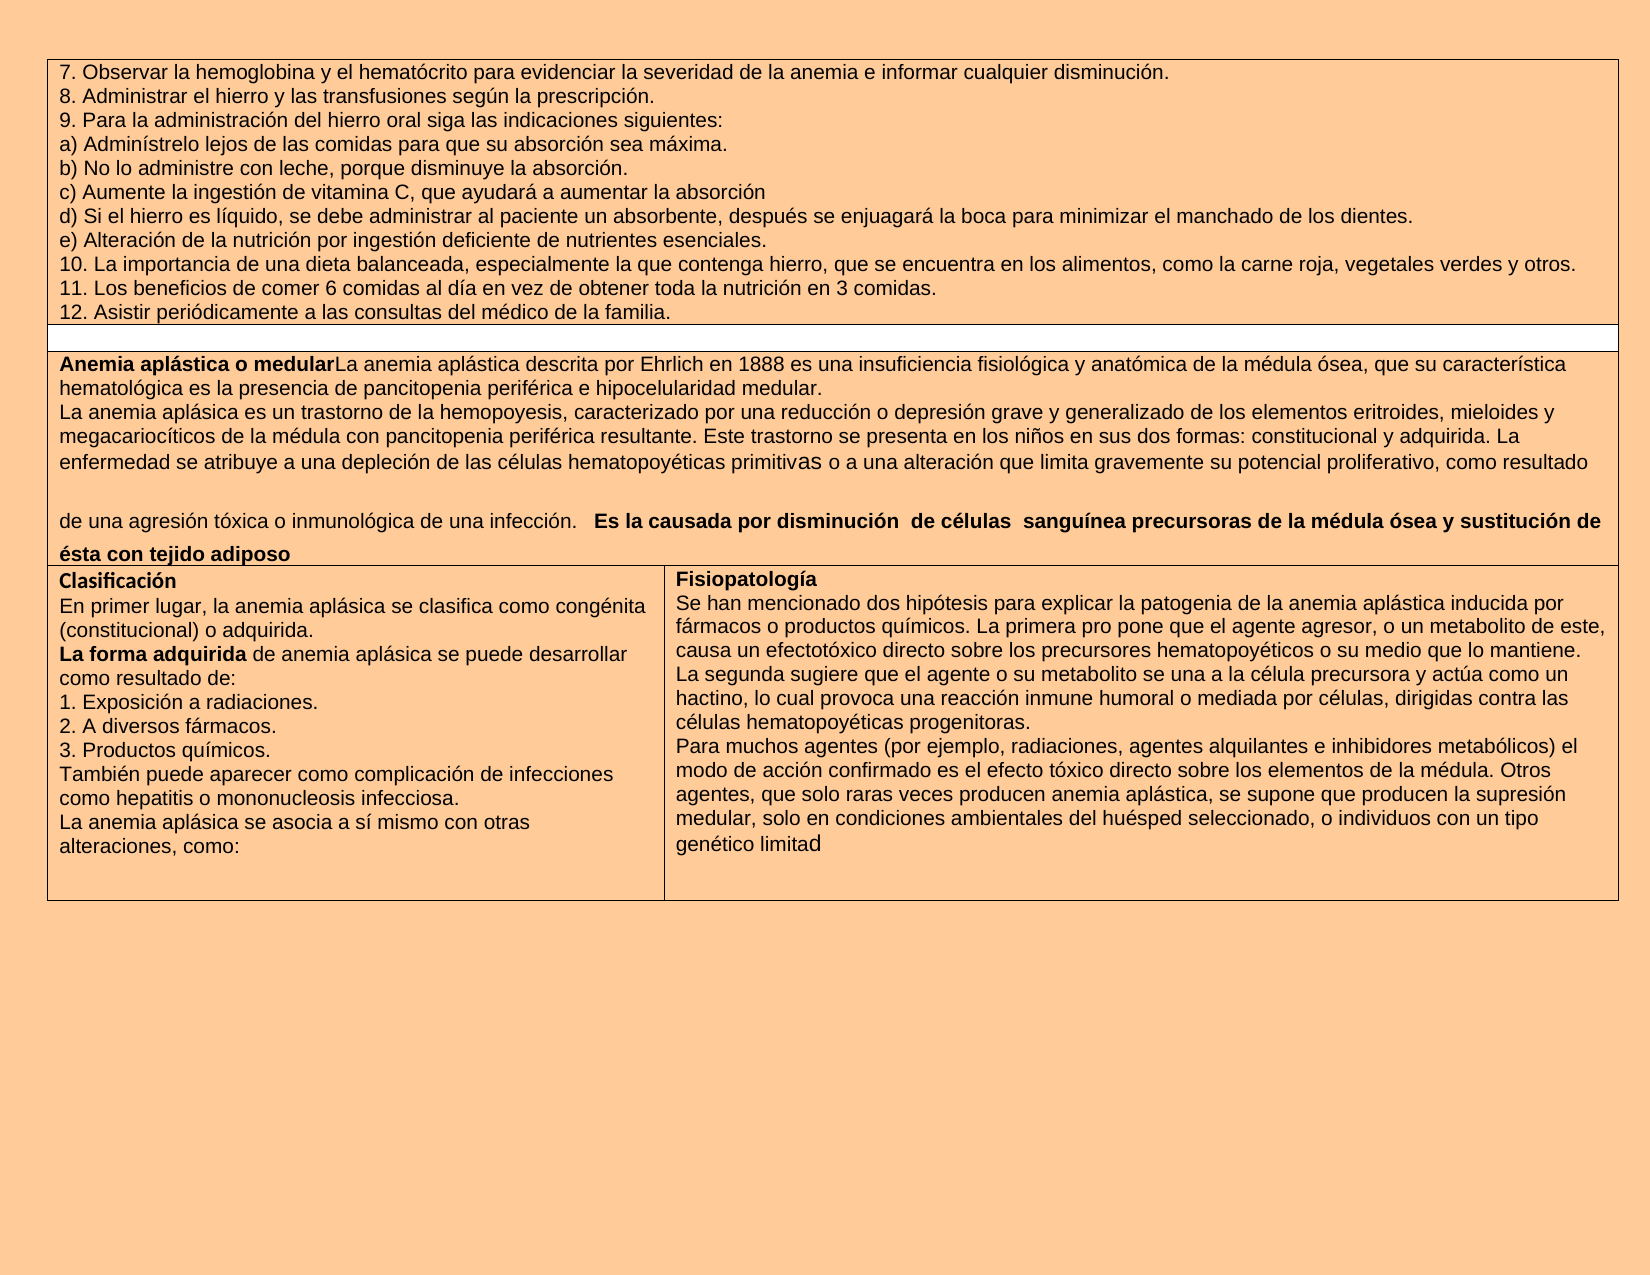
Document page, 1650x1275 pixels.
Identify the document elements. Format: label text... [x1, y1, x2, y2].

table_cell [48, 325, 1618, 351]
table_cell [48, 60, 1618, 324]
table_cell Fisiopatología Se han mencionado dos hipótesis para explicar la patogenia de la anemia aplástica inducida por fármacos o productos químicos. La primera pro pone que el agente agresor, o un metabolito de este, causa un efectotóxico directo sobre los precursores hematopoyéticos o su medio que lo mantiene. La segunda sugiere que el agente o su metabolito se una a la célula precursora y actúa como un hactino, lo cual provoca una reacción inmune humoral o mediada por células, dirigidas contra las células hematopoyéticas progenitoras. Para muchos agentes (por ejemplo, radiaciones, agentes alquilantes e inhibidores metabólicos) el modo de acción confirmado es el efecto tóxico directo sobre los elementos de la médula. Otros agentes, que solo raras veces producen anemia aplástica, se supone que producen la supresión medular, solo en condiciones ambientales del huésped seleccionado, o individuos con un tipo genético limitad [665, 566, 1618, 900]
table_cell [48, 566, 664, 900]
table_cell Anemia aplástica o medularLa anemia aplástica descrita por Ehrlich en 1888 es una insuficiencia fisiológica y anatómica de la médula ósea, que su característica hematológica es la presencia de pancitopenia periférica e hipocelularidad medular. La anemia aplásica es un trastorno de la hemopoyesis, caracterizado por una reducción o depresión grave y generalizado de los elementos eritroides, mieloides y megacariocíticos de la médula con pancitopenia periférica resultante. Este trastorno se presenta en los niños en sus dos formas: constitucional y adquirida. La enfermedad se atribuye a una depleción de las células hematopoyéticas primitivas o a una alteración que limita gravemente su potencial proliferativo, como resultado de una agresión tóxica o inmunológica de una infección. Es la causada por disminución de células sanguínea precursoras de la médula ósea y sustitución de ésta con tejido adiposo [48, 352, 1618, 565]
